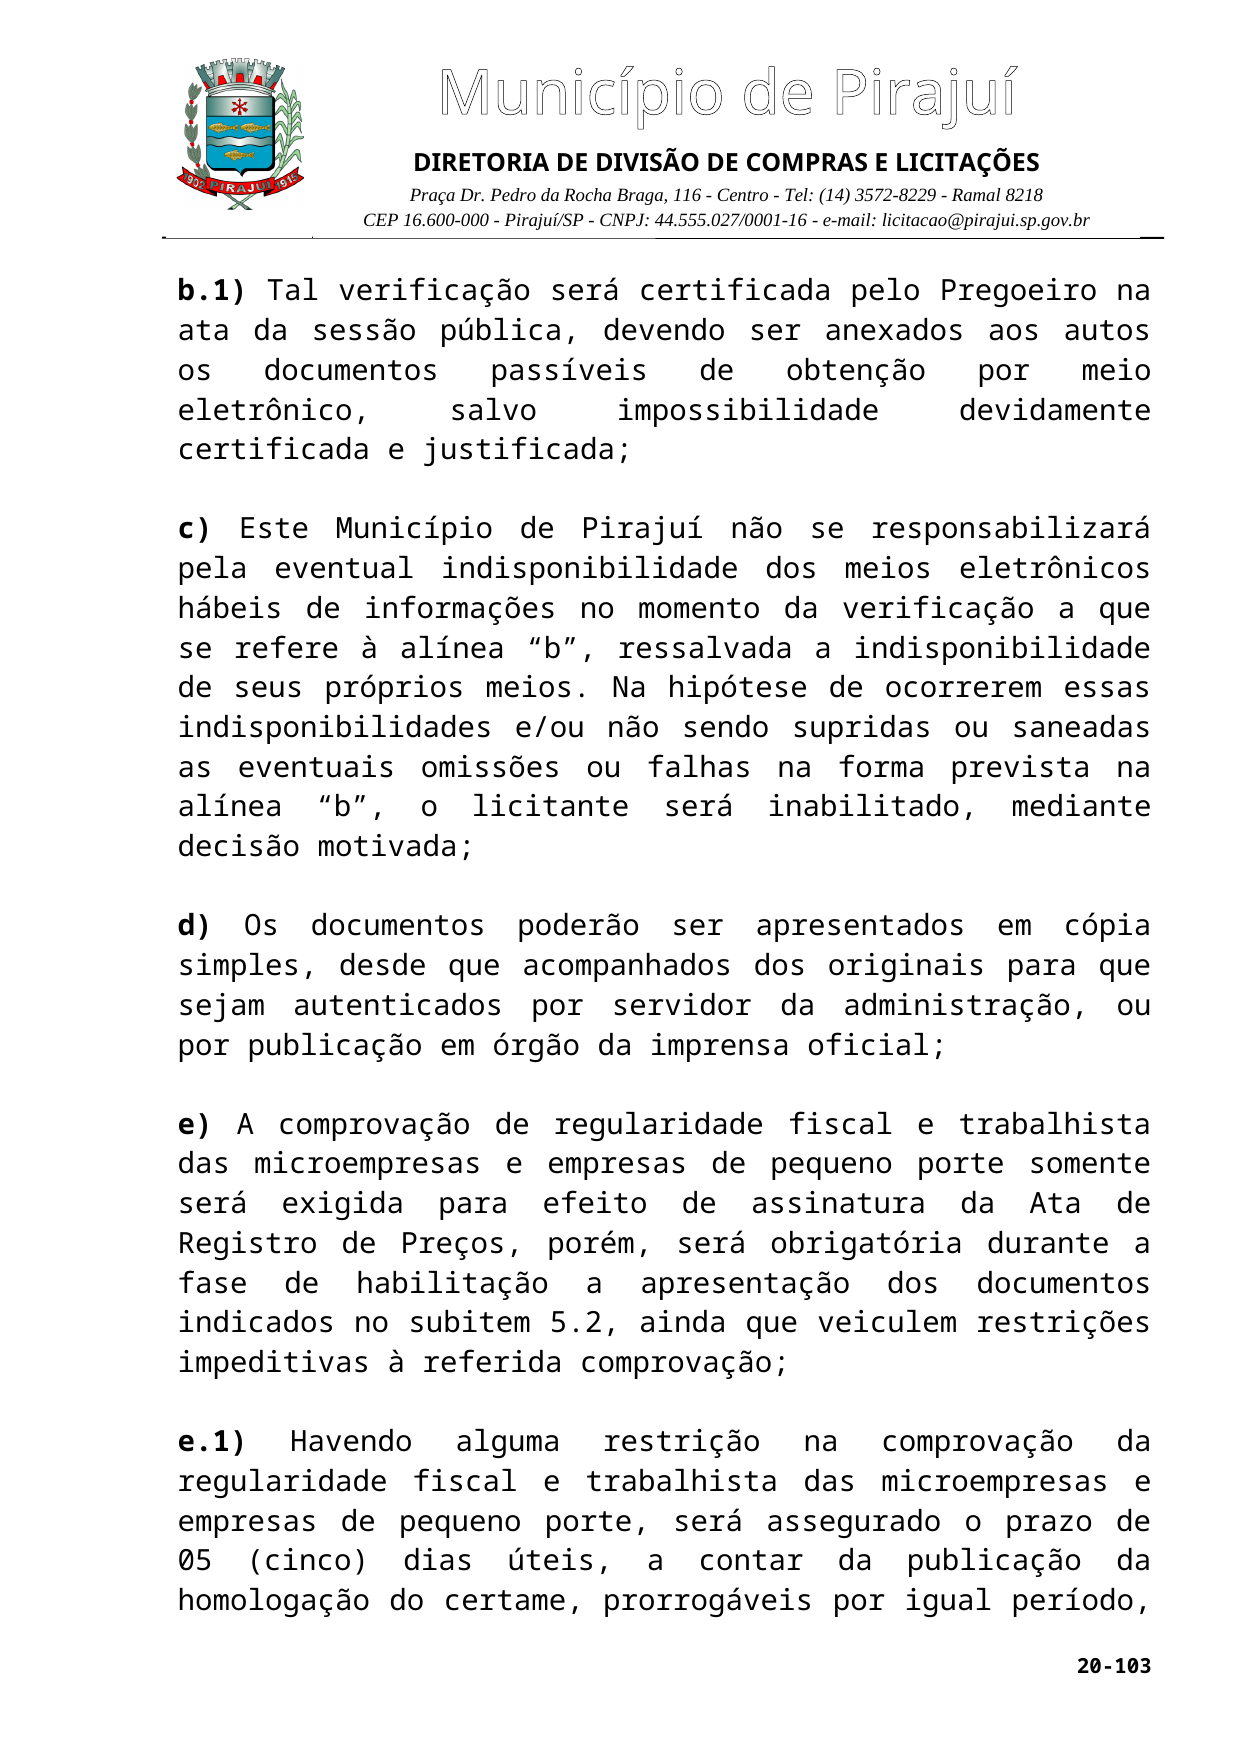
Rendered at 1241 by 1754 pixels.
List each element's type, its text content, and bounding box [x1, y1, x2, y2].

text b.1) Tal verificação será certificada pelo Pregoeiro na ata da sessão pública, devendo ser anexados aos autos os documentos passíveis de obtenção por meio eletrônico, salvo impossibilidade devidamente certificada e justificada; [177, 270, 1152, 468]
text c) Este Município de Pirajuí não se responsabilizará pela eventual indisponibilidade dos meios eletrônicos hábeis de informações no momento da verificação a que se refere à alínea “b”, ressalvada a indisponibilidade de seus próprios meios. Na hipótese de ocorrerem essas indisponibilidades e/ou não sendo supridas ou saneadas as eventuais omissões ou falhas na forma prevista na alínea “b”, o licitante será inabilitado, mediante decisão motivada; [177, 508, 1152, 865]
text d) Os documentos poderão ser apresentados em cópia simples, desde que acompanhados dos originais para que sejam autenticados por servidor da administração, ou por publicação em órgão da imprensa oficial; [177, 905, 1152, 1063]
picture [176, 58, 304, 210]
text e) A comprovação de regularidade fiscal e trabalhista das microempresas e empresas de pequeno porte somente será exigida para efeito de assinatura da Ata de Registro de Preços, porém, será obrigatória durante a fase de habilitação a apresentação dos documentos indicados no subitem 5.2, ainda que veiculem restrições impeditivas à referida comprovação; [177, 1103, 1152, 1381]
